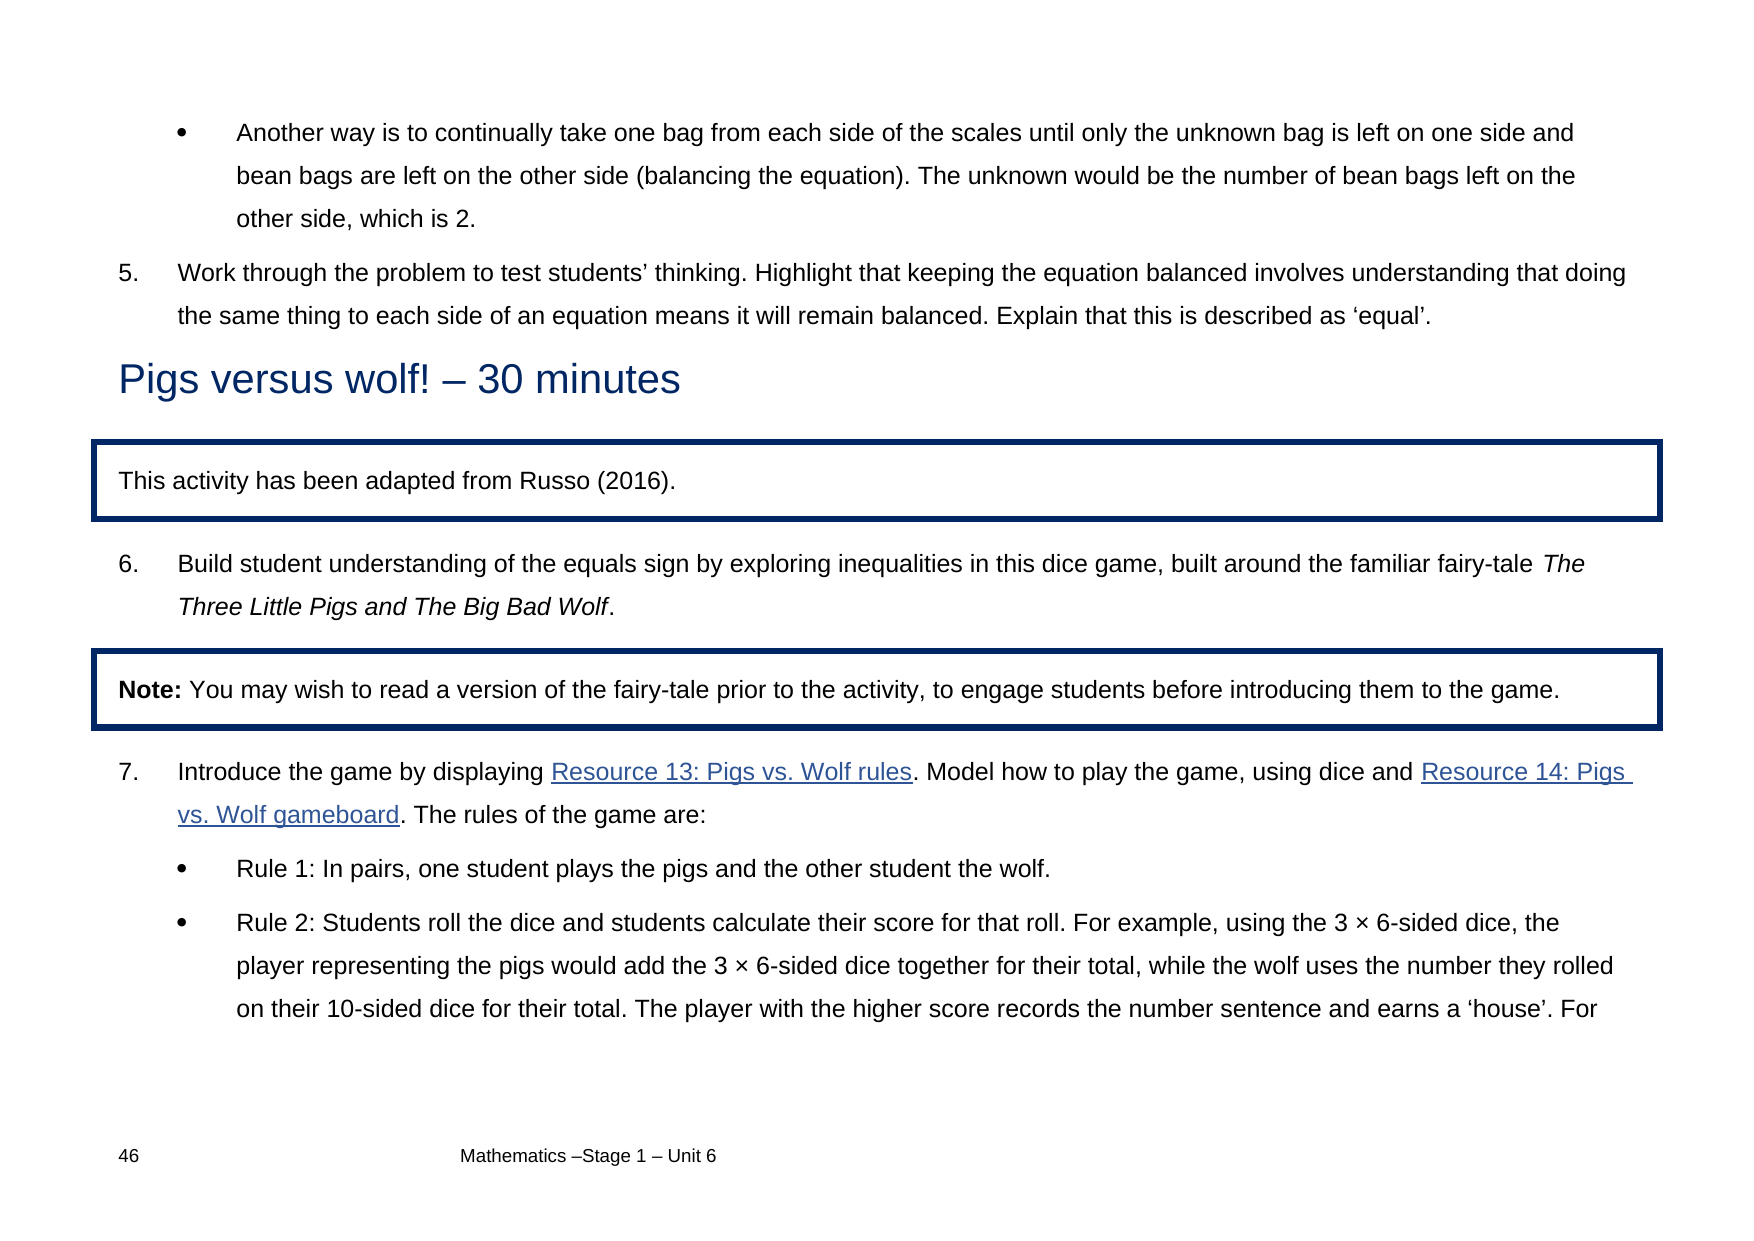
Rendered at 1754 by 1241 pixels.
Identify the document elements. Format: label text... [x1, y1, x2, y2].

text This activity has been adapted from Russo (2016). [97, 445, 1657, 516]
list Another way is to continually take one bag from each side of the scales until only the unknown bag is left on one side and bean bags are left on the other side (balancing the equation). The unknown would be the number of bean bags left on the other side, which is 2. [177, 118, 1636, 233]
list Build student understanding of the equals sign by exploring inequalities in this dice game, built around the familiar fairy-tale The Three Little Pigs and The Big Bad Wolf. [118, 549, 1636, 621]
subtitle Pigs versus wolf! – 30 minutes [118, 355, 1636, 403]
list Rule 1: In pairs, one student plays the pigs and the other student the wolf. [177, 854, 1636, 883]
list Work through the problem to test students’ thinking. Highlight that keeping the equation balanced involves understanding that doing the same thing to each side of an equation means it will remain balanced. Explain that this is described as ‘equal’. [118, 258, 1636, 330]
text Note: You may wish to read a version of the fairy-tale prior to the activity, to engage students before introducing them to the game. [97, 654, 1657, 724]
list Introduce the game by displaying Resource 13: Pigs vs. Wolf rules. Model how to play the game, using dice and Resource 14: Pigs vs. Wolf gameboard. The rules of the game are: [118, 757, 1636, 829]
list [177, 908, 1636, 1023]
